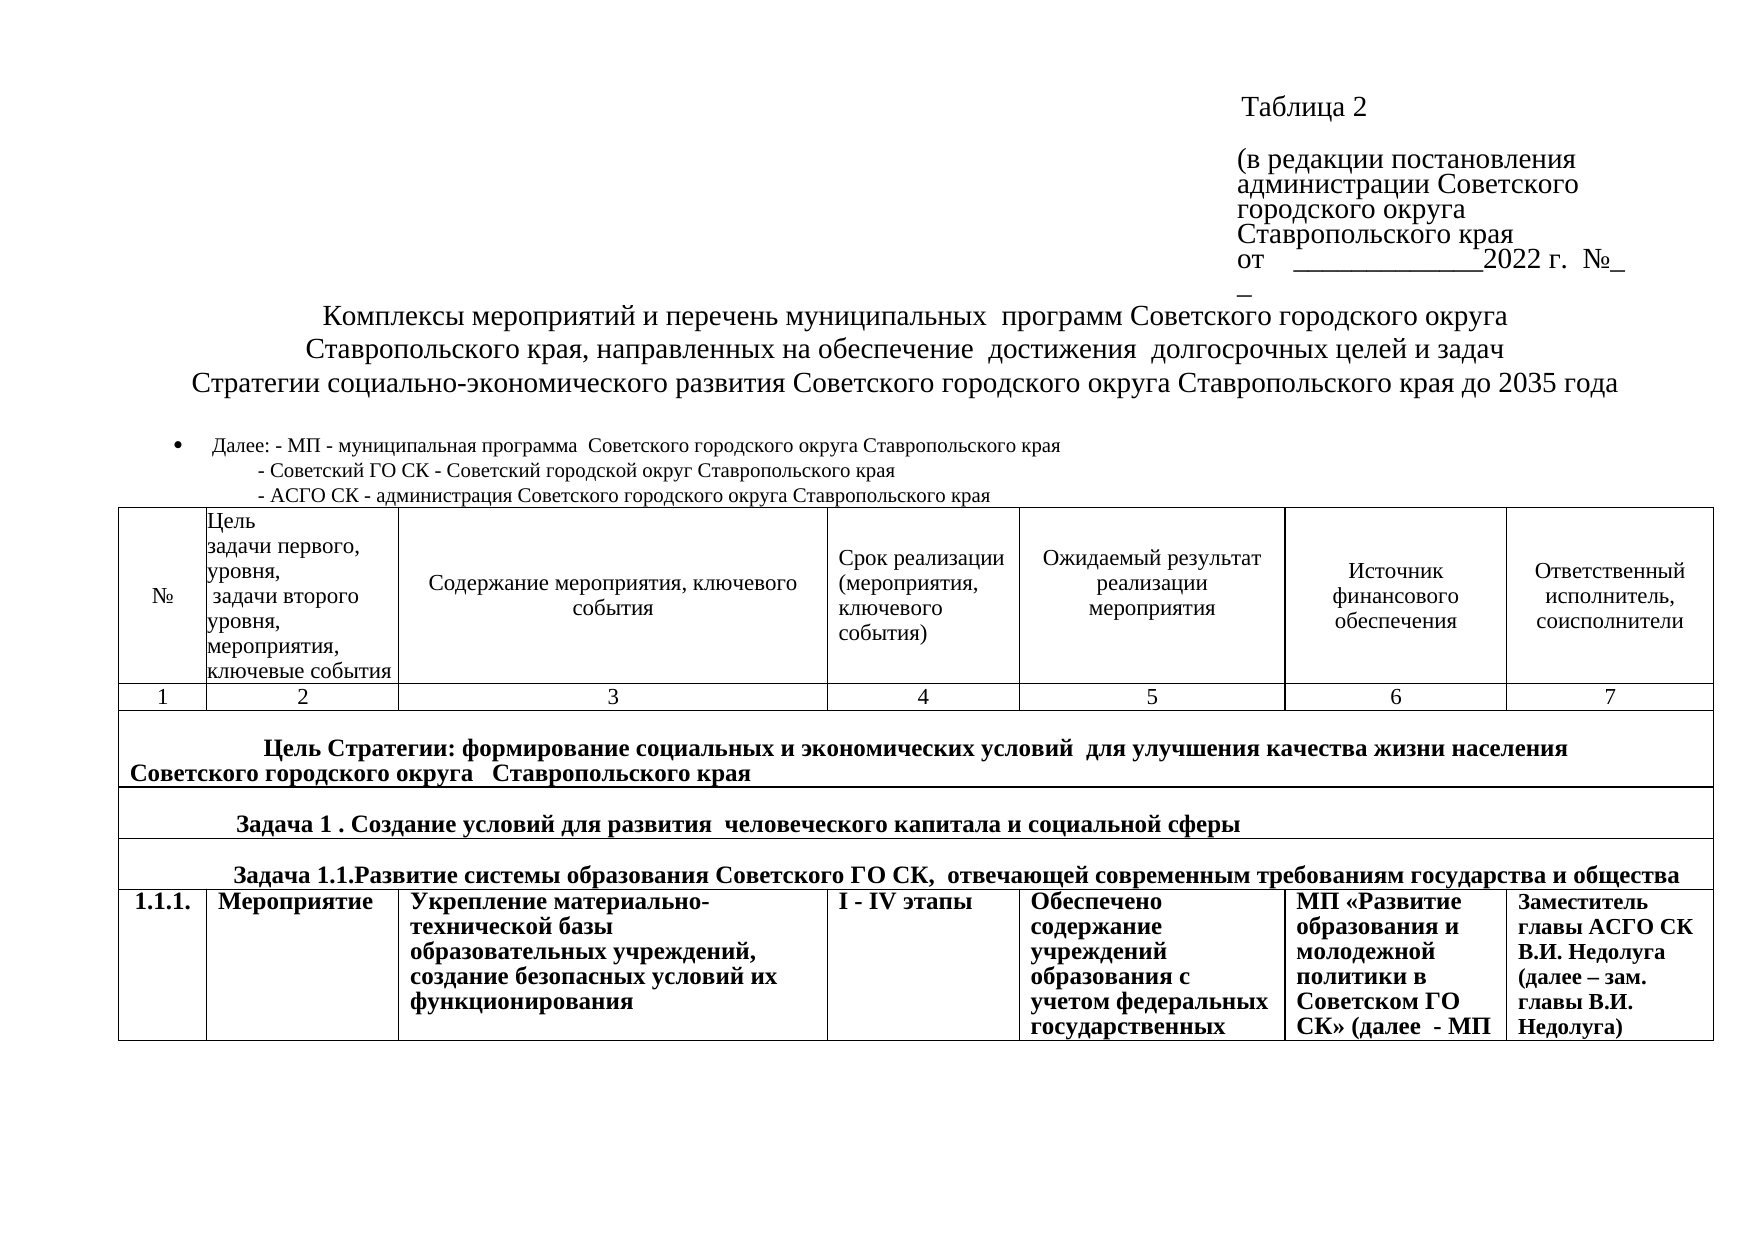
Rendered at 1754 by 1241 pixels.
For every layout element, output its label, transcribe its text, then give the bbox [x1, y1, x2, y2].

table_header Цель задачи первого, уровня, задачи второго уровня, мероприятия, ключевые события [207, 508, 398, 683]
table_cell 7 [1507, 684, 1713, 710]
table_cell Задача 1 . Создание условий для развития человеческого капитала и социальной сферы [119, 788, 1713, 837]
table_cell Укрепление материально-технической базы образовательных учреждений, создание безопасных условий их функционирования [399, 890, 827, 1039]
table_header Срок реализации (мероприятия, ключевого события) [828, 508, 1019, 683]
table_cell Заместитель главы АСГО СК В.И. Недолуга (далее – зам. главы В.И. Недолуга) Управление образования АСГО СК (далее - Управление образования) [1507, 890, 1713, 1039]
table_header № [119, 508, 206, 683]
table_cell 1.1.1. [119, 890, 206, 1039]
table_cell 1 [119, 684, 206, 710]
table_header (в редакции постановления администрации Советского городского округа Ставропольского края от _____________2022 г. №_ _ [1226, 148, 1698, 298]
text Таблица 2 [118, 89, 1636, 122]
text - Советский ГО СК - Советский городской округ Ставропольского края [118, 457, 1636, 482]
table_cell МП «Развитие образования и молодежной политики в Советском ГО СК» (далее - МП «Развитие образования» [1286, 890, 1506, 1039]
table_header Ответственный исполнитель, соисполнители [1507, 508, 1713, 683]
table_header Содержание мероприятия, ключевого события [399, 508, 827, 683]
list Далее: - МП - муниципальная программа Советского городского округа Ставропольского края [174, 432, 1636, 457]
text Ставропольского края, направленных на обеспечение достижения долгосрочных целей и задач [118, 332, 1636, 365]
table_cell I - IV этапы [828, 890, 1019, 1039]
table_cell 6 [1286, 684, 1506, 710]
text Комплексы мероприятий и перечень муниципальных программ Советского городского округа [118, 298, 1636, 332]
table_cell 3 [399, 684, 827, 710]
table_header Ожидаемый результат реализации мероприятия [1020, 508, 1284, 683]
text Стратегии социально-экономического развития Советского городского округа Ставропольского края до 2035 года [118, 365, 1636, 399]
table_cell Цель Стратегии: формирование социальных и экономических условий для улучшения качества жизни населения Советского городского округа Ставропольского края [119, 711, 1713, 786]
table_cell Обеспечено содержание учреждений образования с учетом федеральных государственных образовательных стандартов [1020, 890, 1284, 1039]
text - АСГО СК - администрация Советского городского округа Ставропольского края [118, 482, 1636, 507]
table_cell Мероприятие [207, 890, 398, 1039]
table_cell Задача 1.1.Развитие системы образования Советского ГО СК, отвечающей современным требованиям государства и общества [119, 839, 1713, 888]
table_cell 4 [828, 684, 1019, 710]
table_cell 2 [207, 684, 398, 710]
table_header Источник финансового обеспечения [1286, 508, 1506, 683]
table_cell 5 [1020, 684, 1284, 710]
